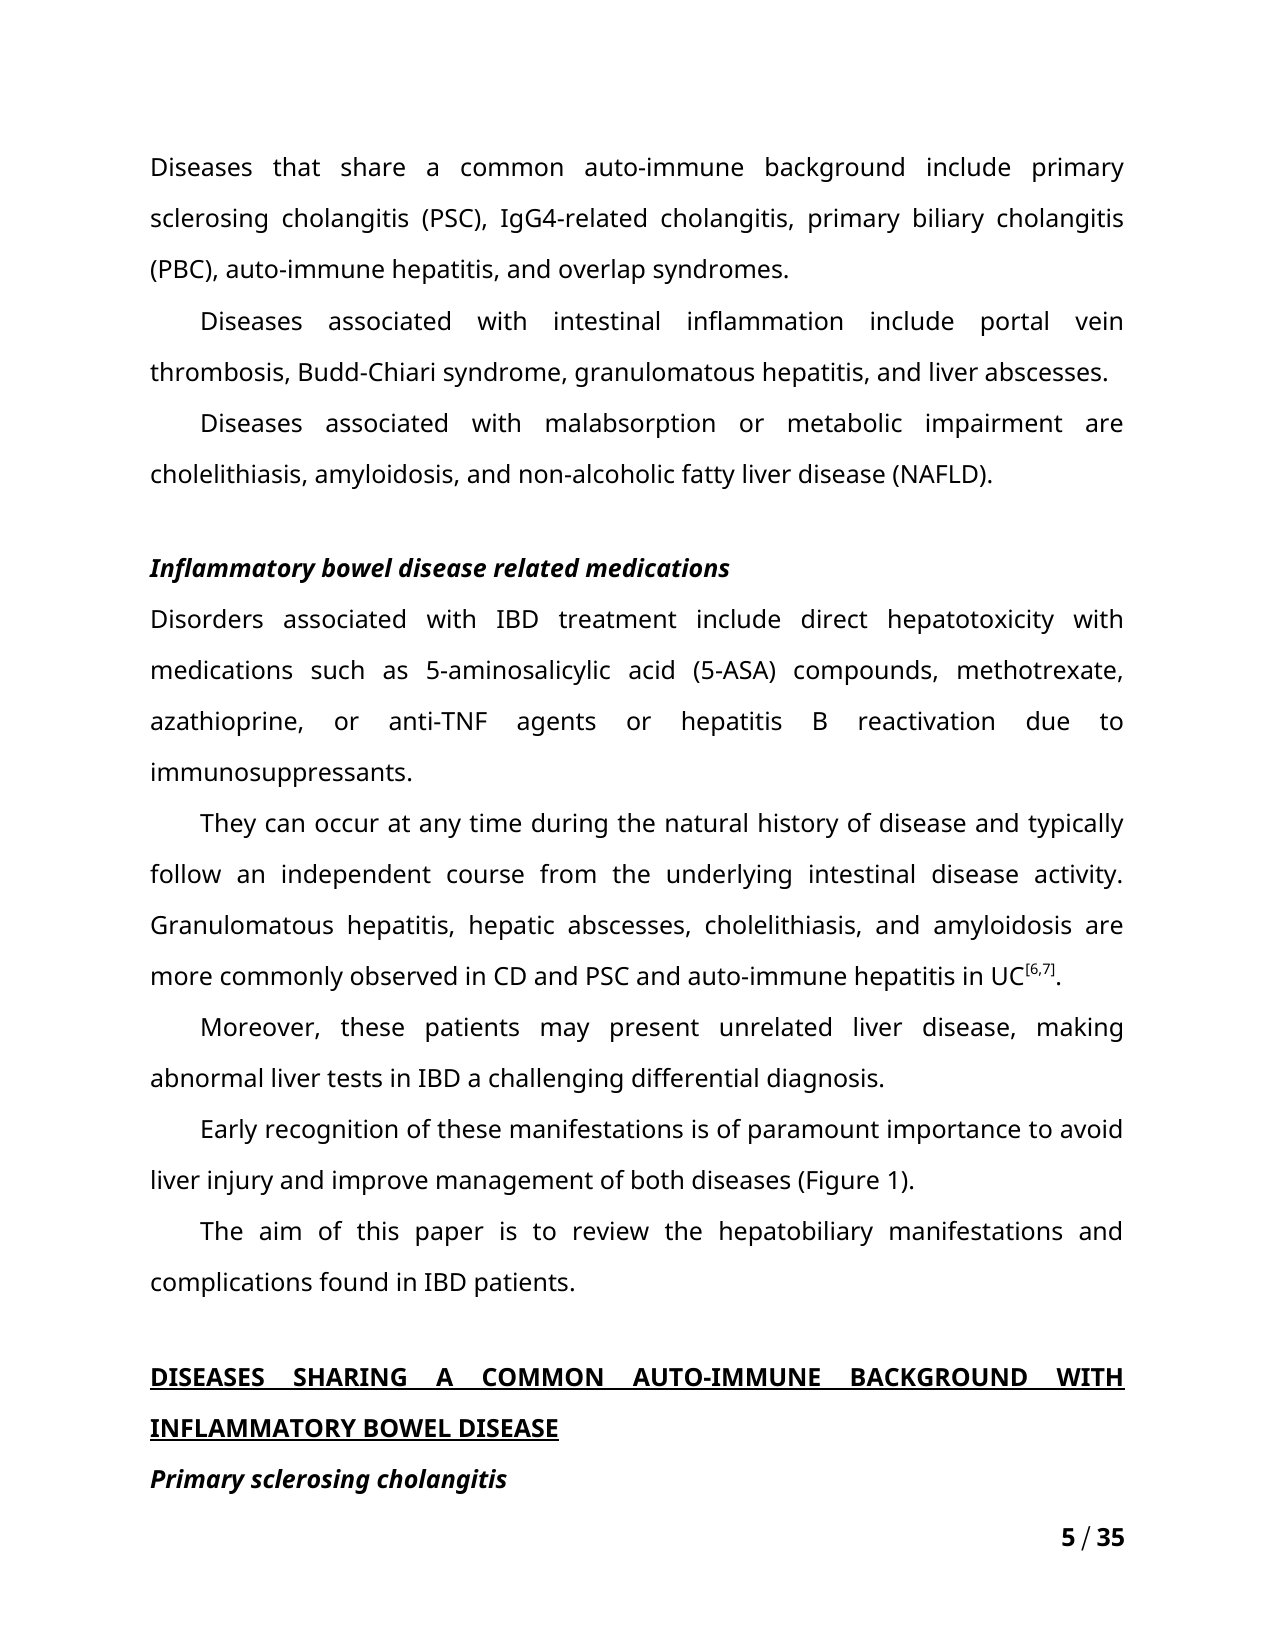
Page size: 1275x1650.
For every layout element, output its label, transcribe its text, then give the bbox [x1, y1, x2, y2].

text Diseases that share a common auto-immune background include primary sclerosing cholangitis (PSC), IgG4-related cholangitis, primary biliary cholangitis (PBC), auto-immune hepatitis, and overlap syndromes. [150, 150, 1125, 286]
text Moreover, these patients may present unrelated liver disease, making abnormal liver tests in IBD a challenging differential diagnosis. [150, 1010, 1125, 1095]
text Inflammatory bowel disease related medications [150, 550, 1125, 584]
text DISEASES SHARING A COMMON AUTO-IMMUNE BACKGROUND WITH INFLAMMATORY BOWEL DISEASE [150, 1359, 1125, 1388]
text Primary sclerosing cholangitis [150, 1461, 1125, 1495]
text DISEASES SHARING A COMMON AUTO-IMMUNE BACKGROUND WITH INFLAMMATORY BOWEL DISEASE [150, 1390, 1125, 1444]
text Diseases associated with intestinal inflammation include portal vein thrombosis, Budd-Chiari syndrome, granulomatous hepatitis, and liver abscesses. [150, 303, 1125, 388]
text Disorders associated with IBD treatment include direct hepatotoxicity with medications such as 5-aminosalicylic acid (5-ASA) compounds, methotrexate, azathioprine, or anti-TNF agents or hepatitis B reactivation due to immunosuppressants. [150, 601, 1125, 789]
text They can occur at any time during the natural history of disease and typically follow an independent course from the underlying intestinal disease activity. Granulomatous hepatitis, hepatic abscesses, cholelithiasis, and amyloidosis are more commonly observed in CD and PSC and auto-immune hepatitis in UC[6,7]. [150, 806, 1125, 993]
text Early recognition of these manifestations is of paramount importance to avoid liver injury and improve management of both diseases (Figure 1). [150, 1112, 1125, 1197]
text Diseases associated with malabsorption or metabolic impairment are cholelithiasis, amyloidosis, and non-alcoholic fatty liver disease (NAFLD). [150, 405, 1125, 490]
text The aim of this paper is to review the hepatobiliary manifestations and complications found in IBD patients. [150, 1214, 1125, 1299]
